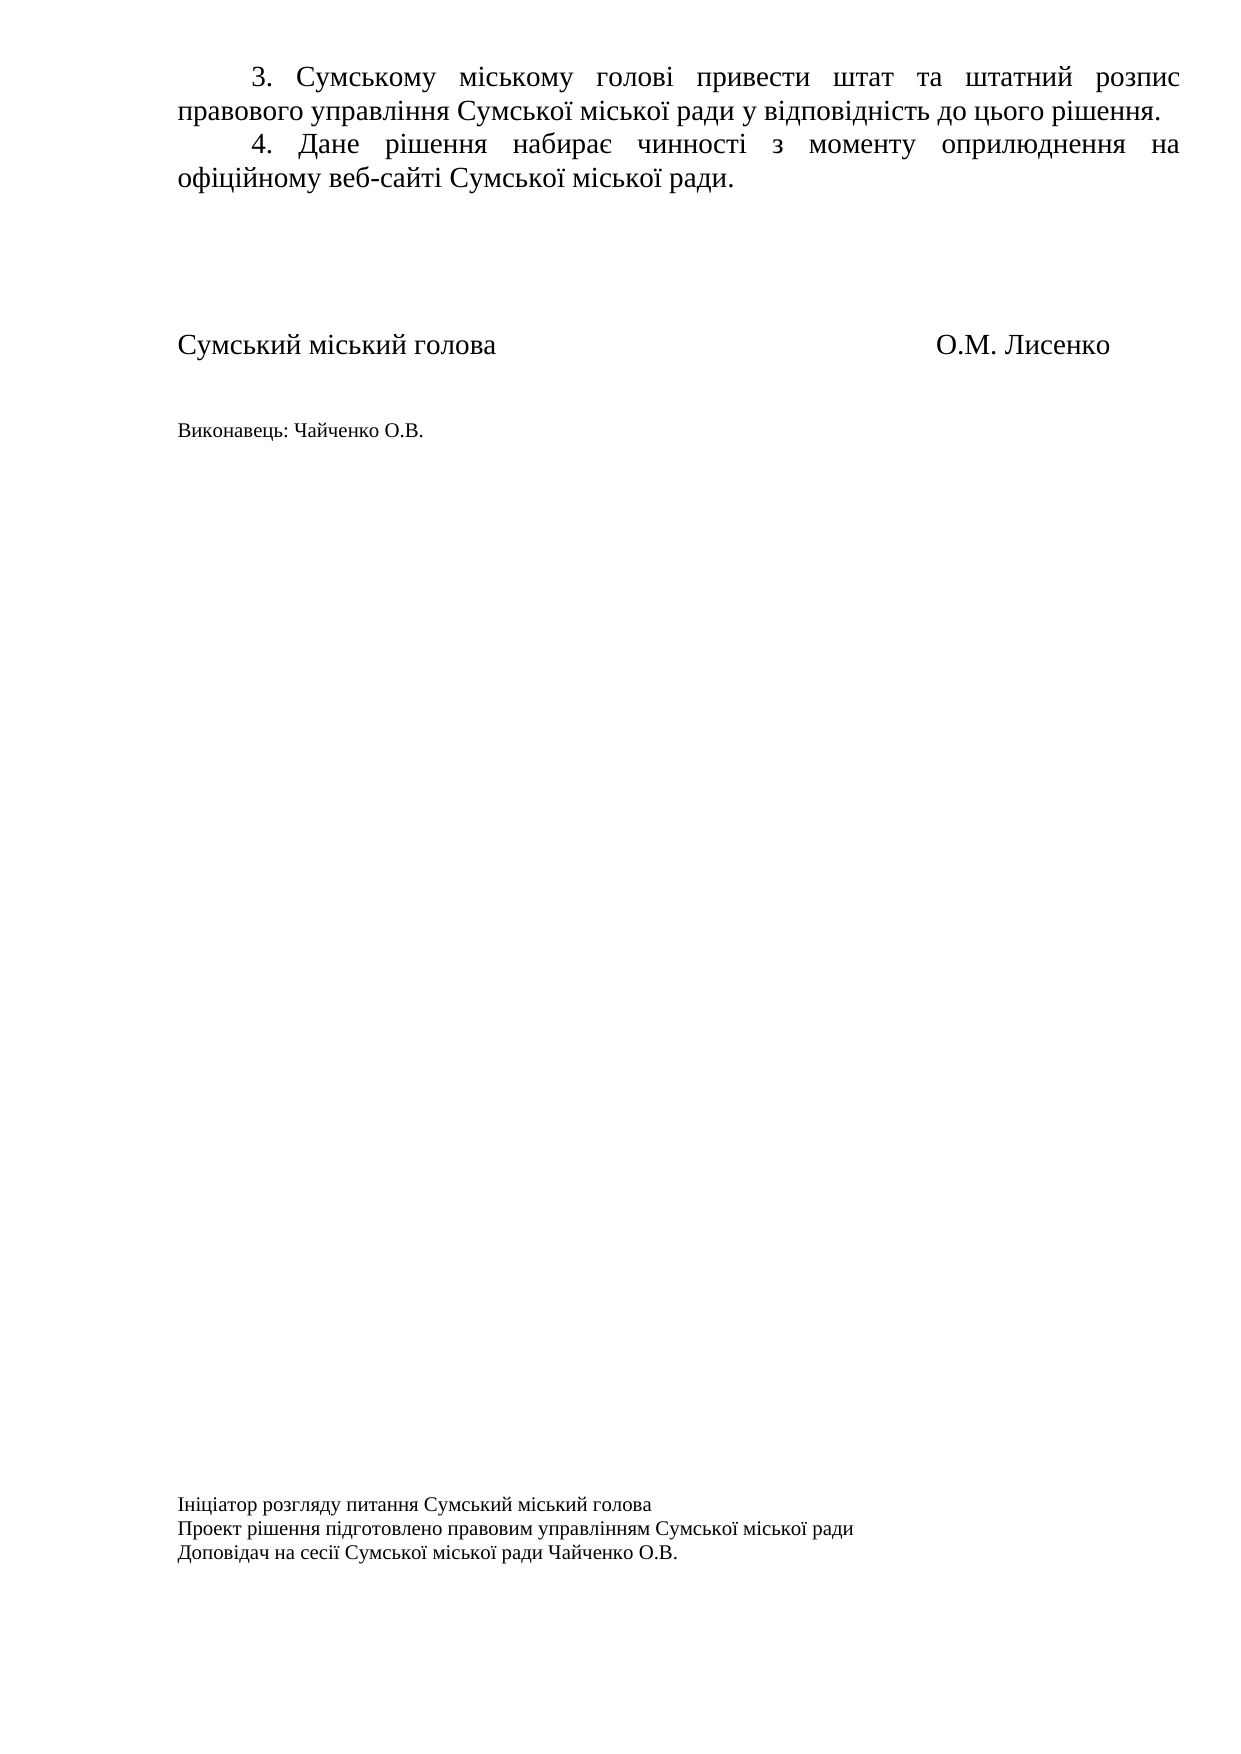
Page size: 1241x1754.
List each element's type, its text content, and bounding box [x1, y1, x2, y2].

text Виконавець: Чайченко О.В. [177, 418, 1181, 442]
text Сумський міський голова О.М. Лисенко [177, 327, 1181, 361]
text 4. Дане рішення набирає чинності з моменту оприлюднення на офіційному веб-сайті Сумської міської ради. [177, 126, 1181, 193]
text Ініціатор розгляду питання Сумський міський голова [177, 1492, 1181, 1516]
text 3. Сумському міському голові привести штат та штатний розпис правового управління Сумської міської ради у відповідність до цього рішення. [177, 59, 1181, 126]
text Проект рішення підготовлено правовим управлінням Сумської міської ради [177, 1516, 1181, 1540]
text Доповідач на сесії Сумської міської ради Чайченко О.В. [177, 1540, 1181, 1564]
